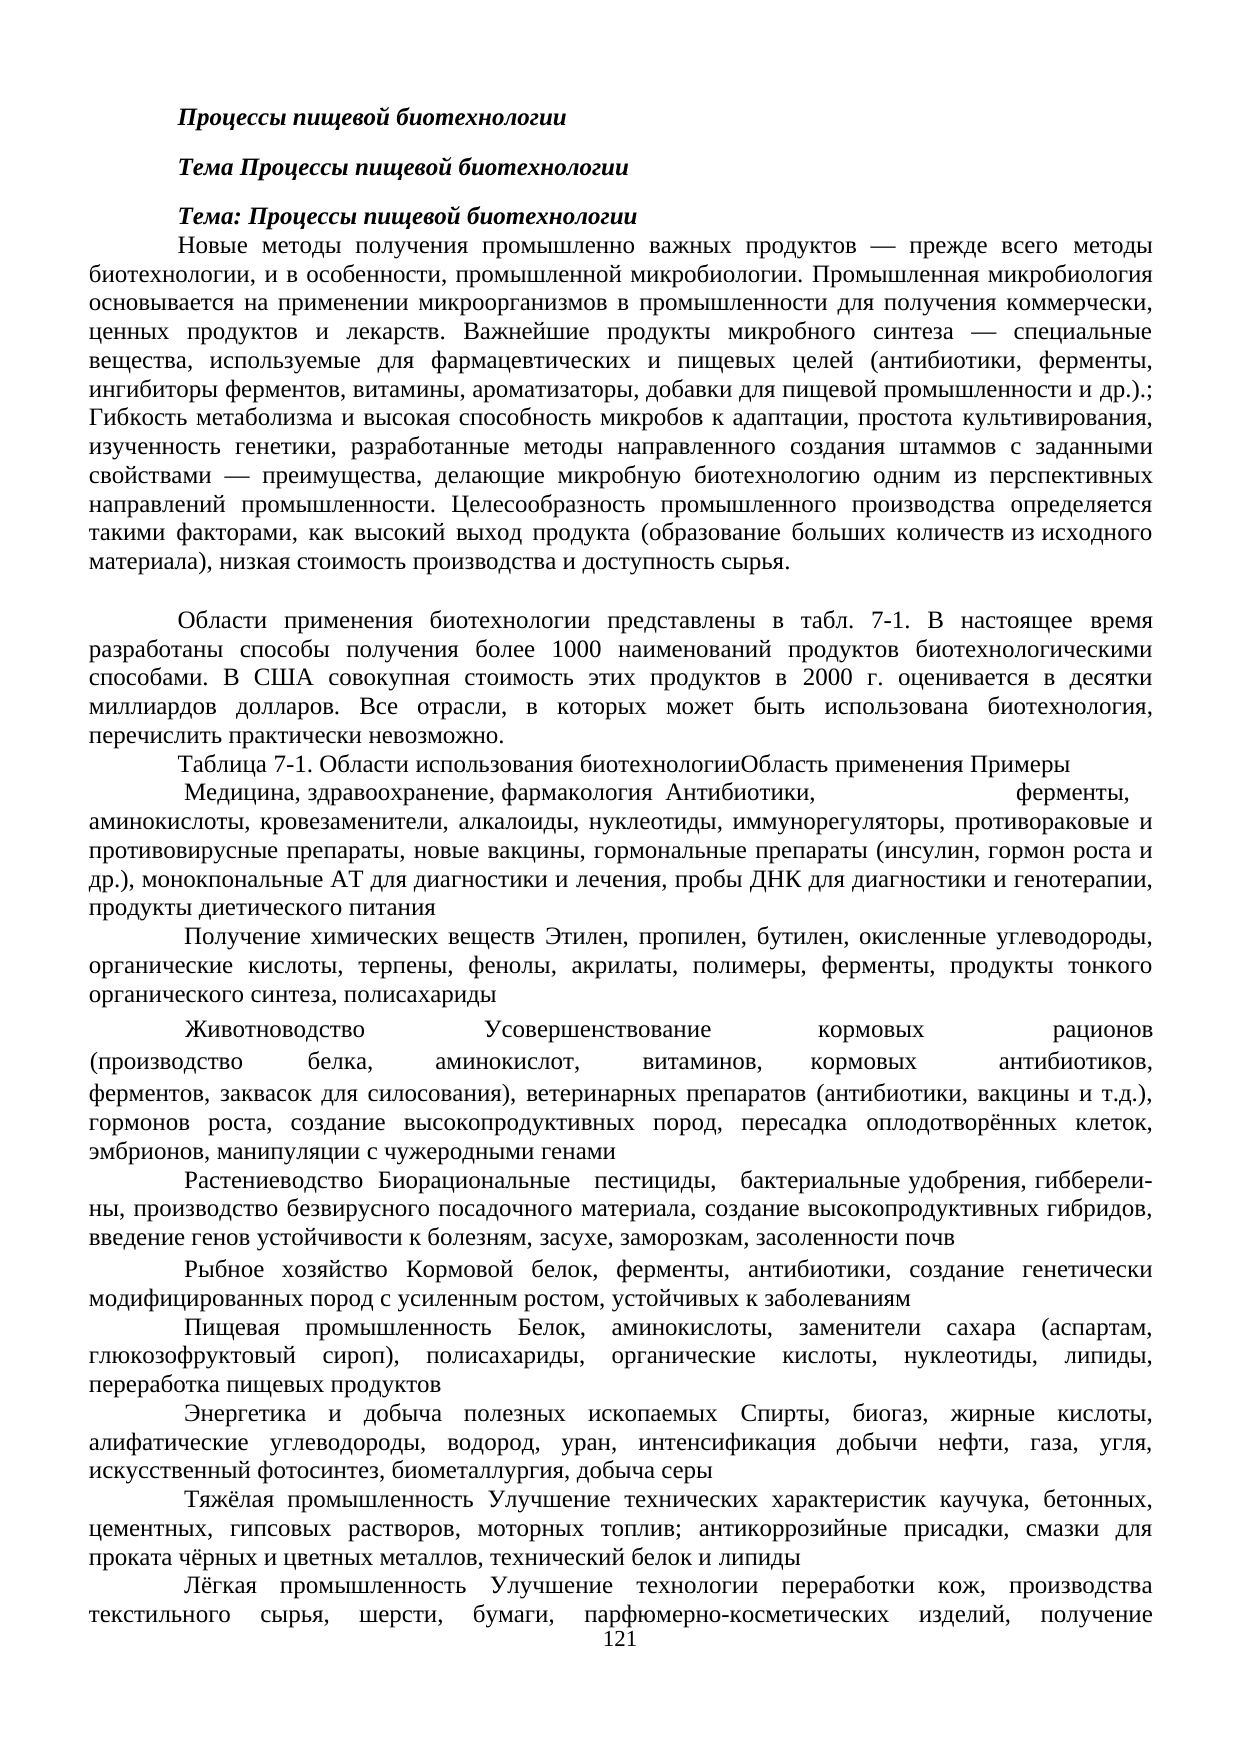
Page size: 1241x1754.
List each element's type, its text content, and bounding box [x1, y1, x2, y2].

text Растениеводство Биорациональные пестициды, бактериальные удобрения, гибберели-ны, производство безвирусного посадочного материала, создание высокопродуктивных гибридов, введение генов устойчивости к болезням, засухе, заморозкам, засоленности почв [89, 1165, 1153, 1251]
text Таблица 7-1. Области использования биотехнологииОбласть применения Примеры [162, 749, 1153, 777]
table_header Усовершенствование [409, 1013, 792, 1046]
text ферментов, заквасок для силосования), ветеринарных препаратов (антибиотики, вакцины и т.д.), гормонов роста, создание высокопродуктивных пород, пересадка оплодотворённых клеток, эмбрионов, манипуляции с чужеродными генами [89, 1078, 1153, 1164]
text Рыбное хозяйство Кормовой белок, ферменты, антибиотики, создание генетически модифицированных пород с усиленным ростом, устойчивых к заболеваниям [89, 1254, 1152, 1312]
table_cell аминокислот, витаминов, [409, 1046, 792, 1078]
text Получение химических веществ Этилен, пропилен, бутилен, окисленные углеводороды, органические кислоты, терпены, фенолы, акрилаты, полимеры, ферменты, продукты тонкого органического синтеза, полисахариды [89, 921, 1153, 1007]
text Тема Процессы пищевой биотехнологии [177, 152, 819, 180]
text Процессы пищевой биотехнологии [177, 102, 819, 131]
text Тема: Процессы пищевой биотехнологии [177, 201, 819, 230]
table_header рационов [958, 1013, 1158, 1046]
table_cell кормовых [792, 1046, 958, 1078]
text Пищевая промышленность Белок, аминокислоты, заменители сахара (аспартам, глюкозофруктовый сироп), полисахариды, органические кислоты, нуклеотиды, липиды, переработка пищевых продуктов [89, 1312, 1153, 1398]
table_cell (производство белка, [84, 1046, 409, 1078]
text Области применения биотехнологии представлены в табл. 7-1. В настоящее время разработаны способы получения более 1000 наименований продуктов биотехнологическими способами. В США совокупная стоимость этих продуктов в 2000 г. оценивается в десятки миллиардов долларов. Все отрасли, в которых может быть использована биотехнология, перечислить практически невозможно. [89, 605, 1153, 749]
table_header Животноводство [84, 1013, 409, 1046]
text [89, 1571, 1153, 1628]
text Тяжёлая промышленность Улучшение технических характеристик каучука, бетонных, цементных, гипсовых растворов, моторных топлив; антикоррозийные присадки, смазки для проката чёрных и цветных металлов, технический белок и липиды [89, 1484, 1153, 1571]
text Новые методы получения промышленно важных продуктов — прежде всего методы биотехнологии, и в особенности, промышленной микробиологии. Промышленная микробиология основывается на применении микроорганизмов в промышленности для получения коммерчески, ценных продуктов и лекарств. Важнейшие продукты микробного синтеза — специальные вещества, используемые для фармацевтических и пищевых целей (антибиотики, ферменты, ингибиторы ферментов, витамины, ароматизаторы, добавки для пищевой промышленности и др.).; Гибкость метаболизма и высокая способность микробов к адаптации, простота культивирования, изученность генетики, разработанные методы направленного создания штаммов с заданными свойствами — преимущества, делающие микробную биотехнологию одним из перспективных направлений промышленности. Целесообразность промышленного производства определяется такими факторами, как высокий выход продукта (образование больших количеств из исходного материала), низкая стоимость производства и доступность сырья. [89, 230, 1153, 575]
text Энергетика и добыча полезных ископаемых Спирты, биогаз, жирные кислоты, алифатические углеводороды, водород, уран, интенсификация добычи нефти, газа, угля, искусственный фотосинтез, биометаллургия, добыча серы [89, 1398, 1153, 1484]
table_cell антибиотиков, [958, 1046, 1158, 1078]
text Медицина, здравоохранение, фармакология Антибиотики, ферменты, аминокислоты, кровезаменители, алкалоиды, нуклеотиды, иммунорегуляторы, противораковые и противовирусные препараты, новые вакцины, гормональные препараты (инсулин, гормон роста и др.), монокпональные AT для диагностики и лечения, пробы ДНК для диагностики и генотерапии, продукты диетического питания [89, 777, 1153, 921]
table_header кормовых [792, 1013, 958, 1046]
